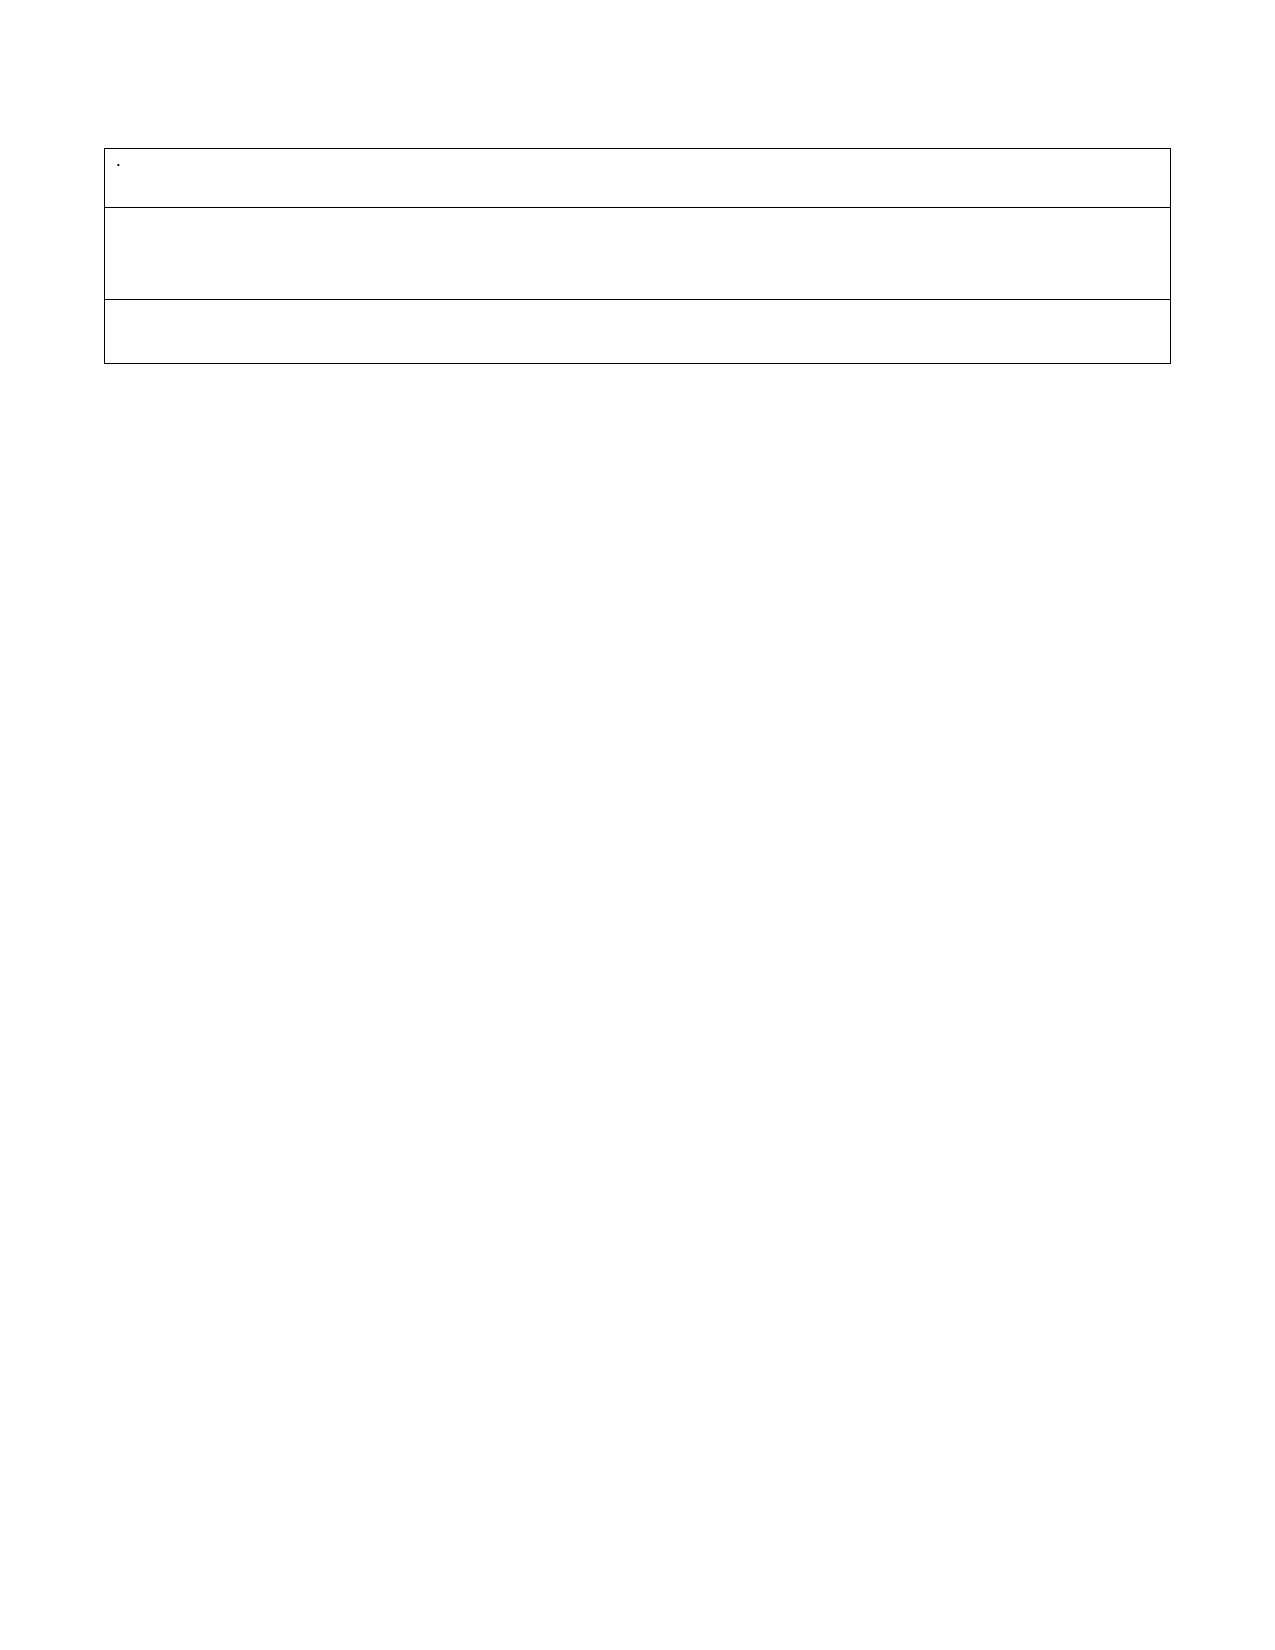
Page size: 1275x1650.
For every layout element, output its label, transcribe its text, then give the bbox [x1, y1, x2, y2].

table_cell . [105, 149, 1170, 207]
table_cell [105, 300, 1170, 363]
table_cell [105, 208, 1170, 299]
